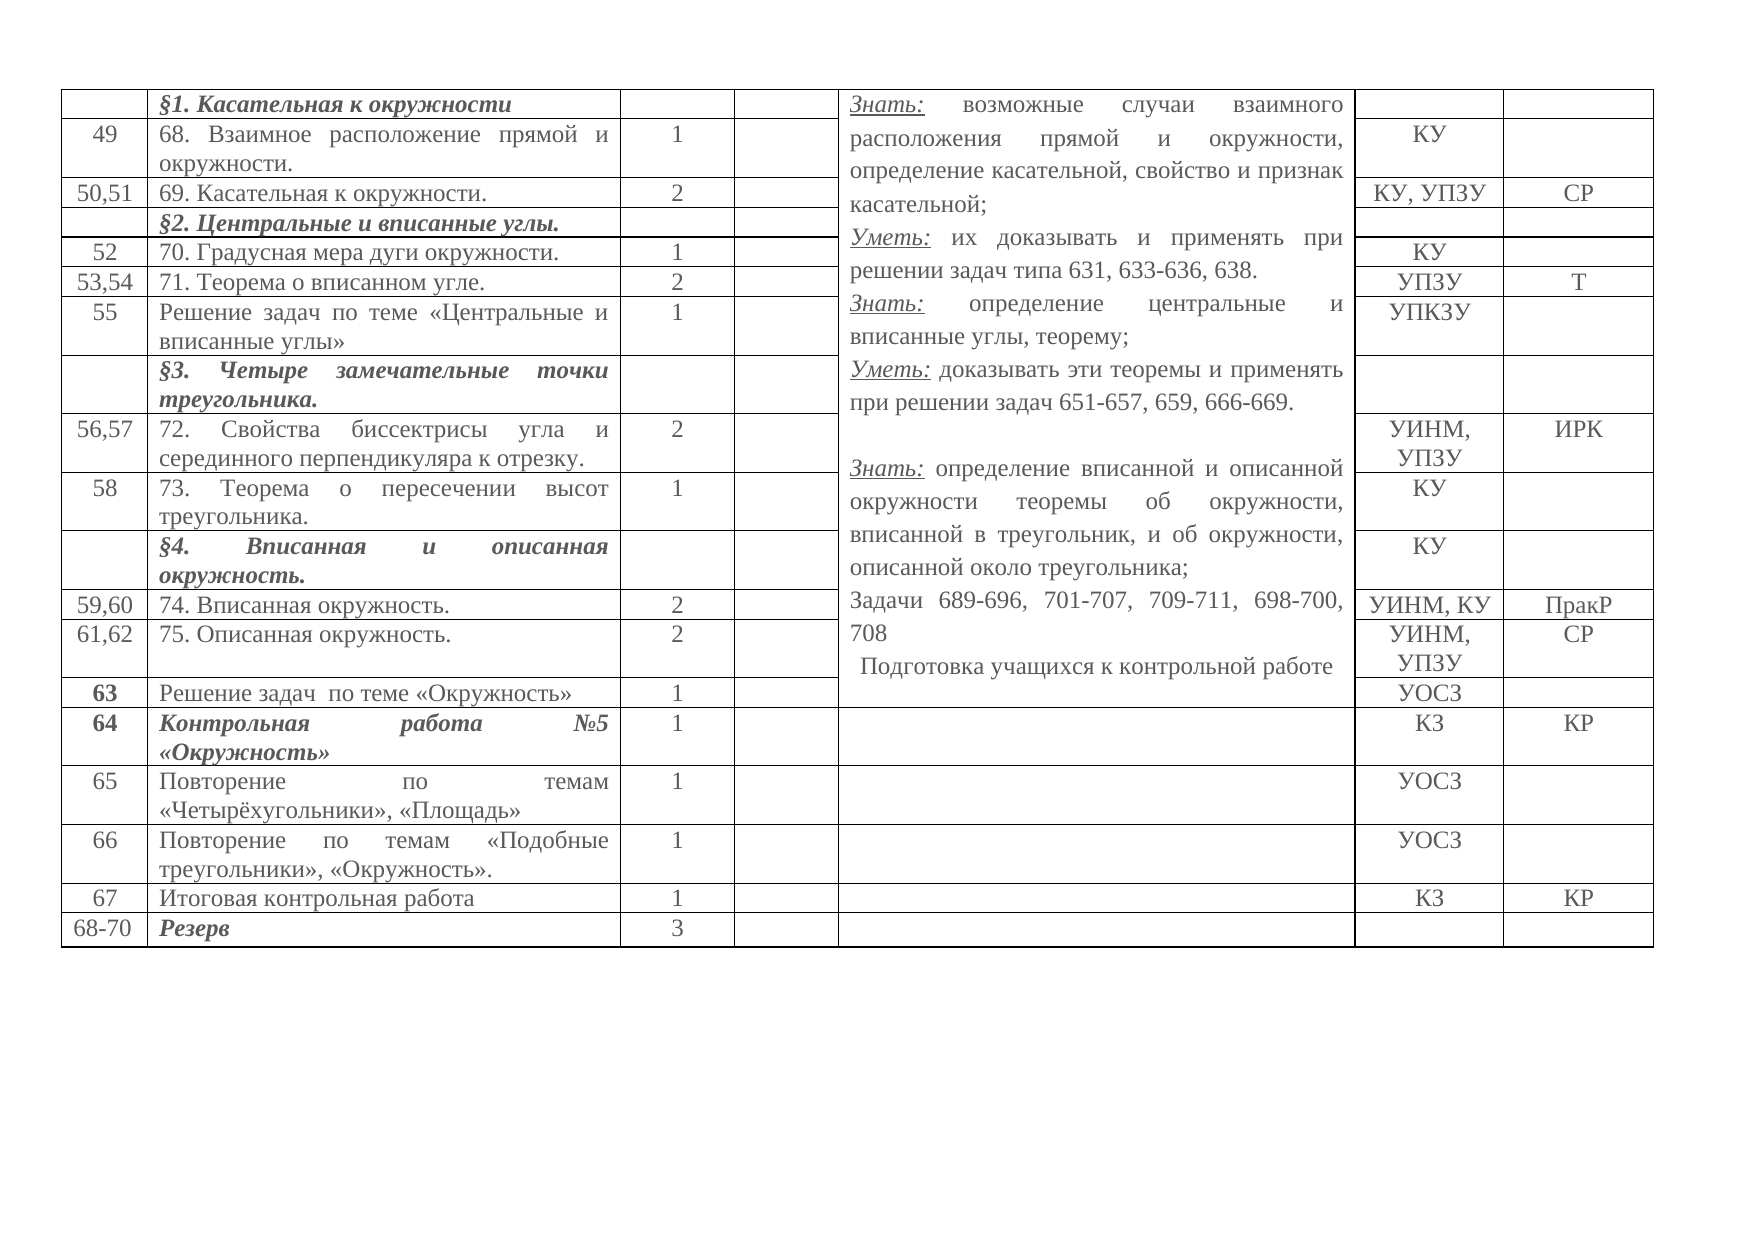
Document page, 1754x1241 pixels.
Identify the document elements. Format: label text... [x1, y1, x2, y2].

table_cell [735, 678, 838, 707]
table_cell [621, 356, 734, 413]
table_cell КЗ [1356, 708, 1503, 765]
table_cell 2 [621, 267, 734, 296]
table_cell 1 [621, 297, 734, 354]
table_cell §3. Четыре замечательные точки треугольника. [148, 356, 620, 413]
table_cell 71. Теорема о вписанном угле. [148, 267, 620, 296]
table_cell [1504, 119, 1653, 177]
table_cell [735, 119, 838, 177]
table_cell 67 [62, 884, 147, 912]
table_cell УПЗУ [1356, 267, 1503, 296]
table_cell [839, 913, 1354, 946]
table_cell Контрольная работа №5 «Окружность» [148, 708, 620, 765]
table_cell 1 [621, 119, 734, 177]
table_cell [621, 208, 734, 236]
table_cell 1 [621, 238, 734, 266]
table_cell КР [1504, 708, 1653, 765]
table_cell КУ [1356, 473, 1503, 530]
table_cell УИНМ, КУ [1356, 590, 1503, 618]
table_cell 68-70 [62, 913, 147, 946]
table_cell Знать: возможные случаи взаимного расположения прямой и окружности, определение касательной, свойство и признак касательной; Уметь: их доказывать и применять при решении задач типа 631, 633-636, 638. Знать: определение центральные и вписанные углы, теорему; Уметь: доказывать эти теоремы и применять при решении задач 651-657, 659, 666-669. Знать: определение вписанной и описанной окружности теоремы об окружности, вписанной в треугольник, и об окружности, описанной около треугольника; Задачи 689-696, 701-707, 709-711, 698-700, 708 Подготовка учащихся к контрольной работе [839, 90, 1354, 707]
table_cell [1504, 238, 1653, 266]
table_cell 1 [621, 473, 734, 530]
table_cell §2. Центральные и вписанные углы. [148, 208, 620, 236]
table_cell Повторение по темам «Подобные треугольники», «Окружность». [148, 825, 620, 882]
table_cell КУ [1356, 119, 1503, 177]
table_cell КУ [1356, 531, 1503, 589]
table_cell 3 [621, 913, 734, 946]
table_cell 64 [62, 708, 147, 765]
table_cell 61,62 [62, 620, 147, 677]
table_cell ПракР [1504, 590, 1653, 618]
table_cell [1504, 678, 1653, 707]
table_cell [735, 208, 838, 236]
table_cell 2 [621, 590, 734, 618]
table_cell КУ [1356, 238, 1503, 266]
table_cell [1504, 913, 1653, 946]
table_cell [839, 708, 1354, 765]
table_cell 68. Взаимное расположение прямой и окружности. [148, 119, 620, 177]
table_cell 59,60 [62, 590, 147, 618]
table_cell [62, 531, 147, 589]
table_cell УИНМ, УПЗУ [1356, 414, 1503, 472]
table_cell [735, 297, 838, 354]
table_cell [735, 473, 838, 530]
table_cell [1504, 356, 1653, 413]
table_cell §1. Касательная к окружности [148, 90, 620, 118]
table_cell [621, 90, 734, 118]
table_cell 1 [621, 766, 734, 824]
table_cell 1 [621, 825, 734, 882]
table_cell [735, 825, 838, 882]
table_cell УОСЗ [1356, 678, 1503, 707]
table_cell 56,57 [62, 414, 147, 472]
table_cell 2 [621, 414, 734, 472]
table_cell СР [1504, 620, 1653, 677]
table_cell Итоговая контрольная работа [148, 884, 620, 912]
table_cell [735, 238, 838, 266]
table_cell [735, 620, 838, 677]
table_cell [1504, 208, 1653, 236]
table_cell [1504, 473, 1653, 530]
table_cell [735, 356, 838, 413]
table_cell 72. Свойства биссектрисы угла и серединного перпендикуляра к отрезку. [148, 414, 620, 472]
table_cell 66 [62, 825, 147, 882]
table_cell 2 [621, 620, 734, 677]
table_cell [1356, 208, 1503, 236]
table_cell [62, 356, 147, 413]
table_cell [735, 90, 838, 118]
table_cell Решение задач по теме «Окружность» [148, 678, 620, 707]
table_cell [1356, 356, 1503, 413]
table_cell [735, 913, 838, 946]
table_cell 75. Описанная окружность. [148, 620, 620, 677]
table_cell 55 [62, 297, 147, 354]
table_cell [735, 531, 838, 589]
table_cell [735, 267, 838, 296]
table_cell УПКЗУ [1356, 297, 1503, 354]
table_cell [735, 766, 838, 824]
table_cell Т [1504, 267, 1653, 296]
table_cell 73. Теорема о пересечении высот треугольника. [148, 473, 620, 530]
table_cell 1 [621, 708, 734, 765]
table_cell [839, 884, 1354, 912]
table_cell [839, 766, 1354, 824]
table_cell [839, 825, 1354, 882]
table_cell [1504, 825, 1653, 882]
table_cell [735, 590, 838, 618]
table_cell Резерв [148, 913, 620, 946]
table_cell УИНМ, УПЗУ [1356, 620, 1503, 677]
table_cell КУ, УПЗУ [1356, 178, 1503, 207]
table_cell 49 [62, 119, 147, 177]
table_cell Решение задач по теме «Центральные и вписанные углы» [148, 297, 620, 354]
table_cell 63 [62, 678, 147, 707]
table_cell УОСЗ [1356, 825, 1503, 882]
table_cell [62, 90, 147, 118]
table_cell 58 [62, 473, 147, 530]
table_cell [735, 708, 838, 765]
table_cell Повторение по темам «Четырёхугольники», «Площадь» [148, 766, 620, 824]
table_cell [735, 414, 838, 472]
table_cell 1 [621, 884, 734, 912]
table_cell КЗ [1356, 884, 1503, 912]
table_cell КР [1504, 884, 1653, 912]
table_cell [735, 178, 838, 207]
table_cell [62, 208, 147, 236]
table_cell [735, 884, 838, 912]
table_cell [1504, 531, 1653, 589]
table_cell 65 [62, 766, 147, 824]
table_cell 74. Вписанная окружность. [148, 590, 620, 618]
table_cell 52 [62, 238, 147, 266]
table_cell [1356, 913, 1503, 946]
table_cell [1504, 766, 1653, 824]
table_cell ИРК [1504, 414, 1653, 472]
table_cell §4. Вписанная и описанная окружность. [148, 531, 620, 589]
table_cell УОСЗ [1356, 766, 1503, 824]
table_cell [1504, 90, 1653, 118]
table_cell 1 [621, 678, 734, 707]
table_cell 53,54 [62, 267, 147, 296]
table_cell [1356, 90, 1503, 118]
table_cell 50,51 [62, 178, 147, 207]
table_cell [1504, 297, 1653, 354]
table_cell СР [1504, 178, 1653, 207]
table_cell [621, 531, 734, 589]
table_cell 69. Касательная к окружности. [148, 178, 620, 207]
table_cell 70. Градусная мера дуги окружности. [148, 238, 620, 266]
table_cell 2 [621, 178, 734, 207]
